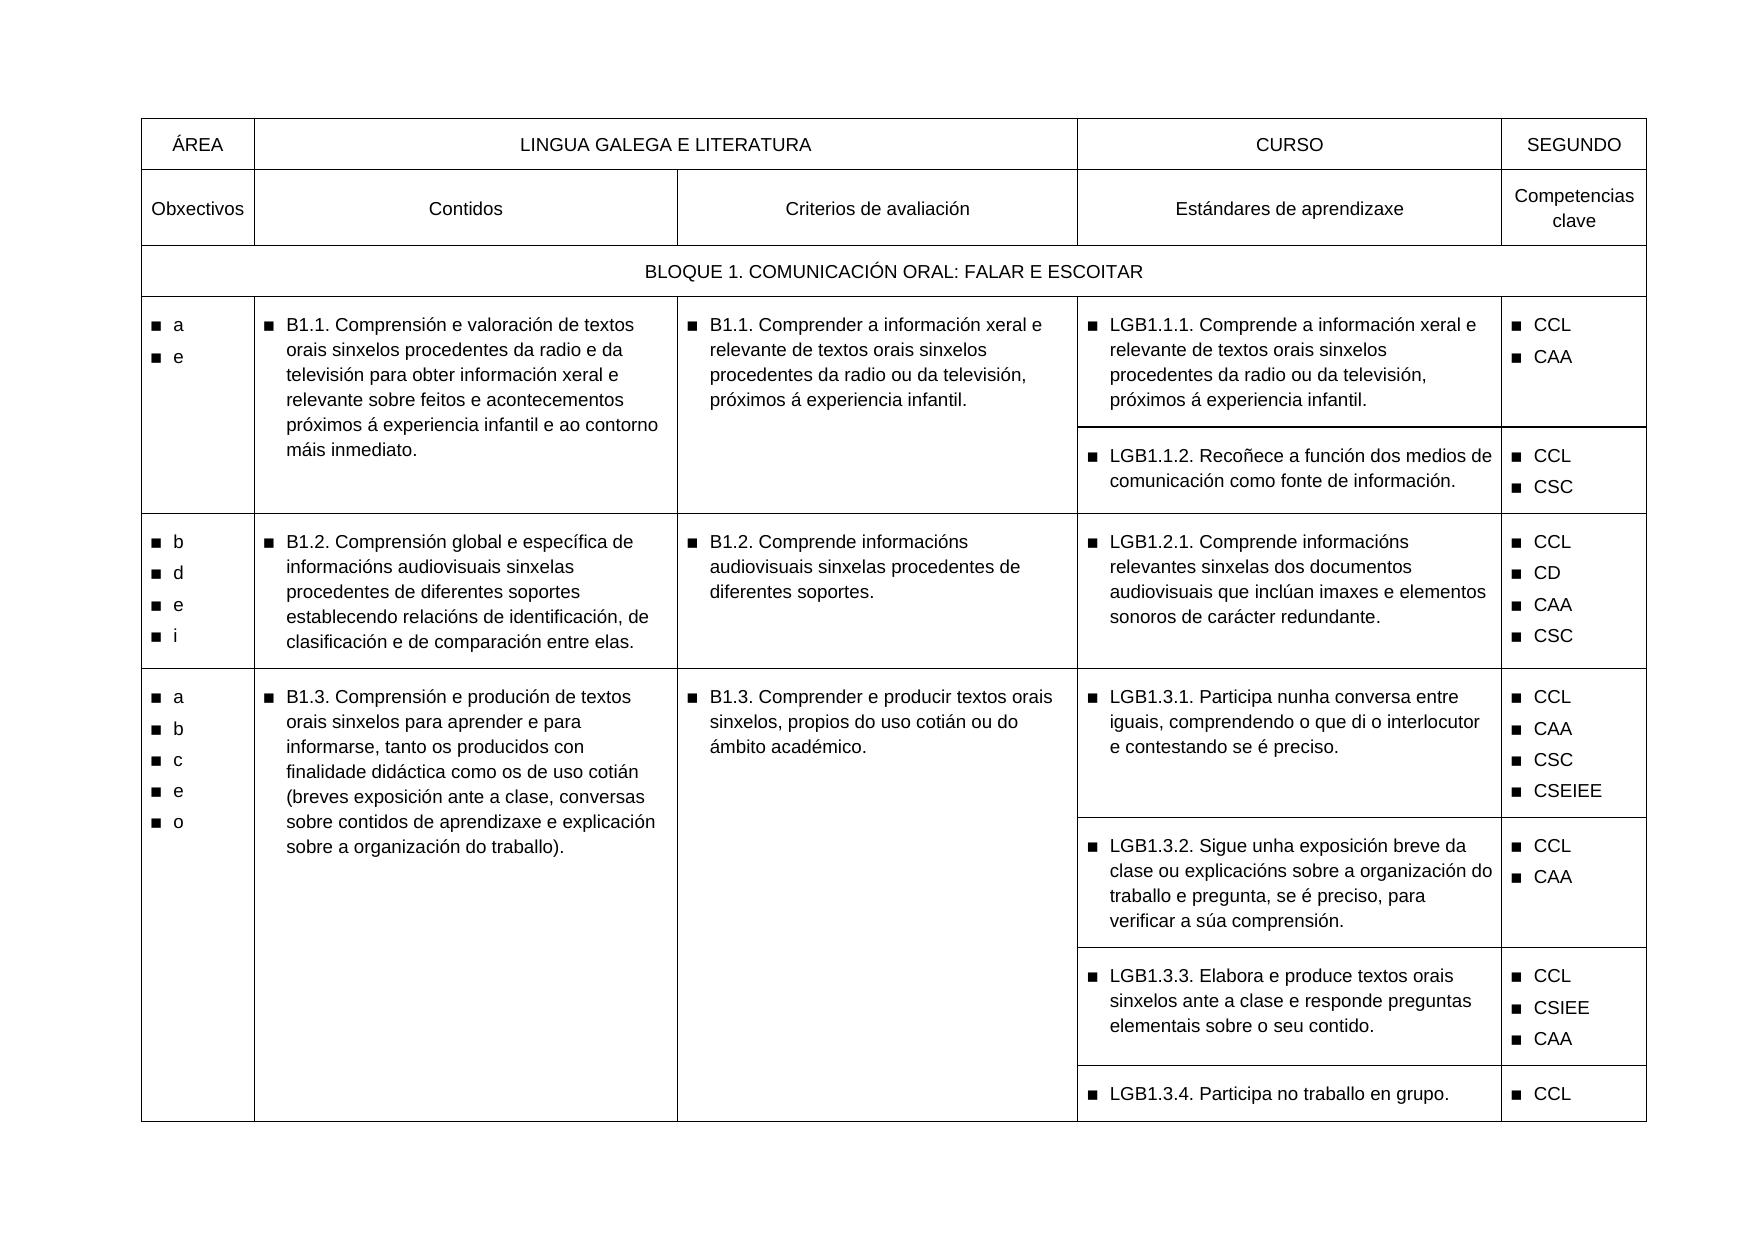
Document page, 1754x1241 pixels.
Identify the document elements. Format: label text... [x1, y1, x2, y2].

table_cell CCL CAA CSC CSEIEE [1502, 669, 1646, 817]
table_cell LGB1.1.2. Recoñece a función dos medios de comunicación como fonte de información. [1078, 428, 1501, 513]
table_cell BLOQUE 1. COMUNICACIÓN ORAL: FALAR E ESCOITAR [142, 246, 1646, 296]
table_cell a e [142, 297, 254, 513]
table_header ÁREA [142, 119, 254, 169]
table_cell CCL CSIEE CAA [1502, 948, 1646, 1065]
table_header LINGUA GALEGA E LITERATURA [255, 119, 1077, 169]
table_cell Obxectivos [142, 170, 254, 245]
table_cell LGB1.1.1. Comprende a información xeral e relevante de textos orais sinxelos procedentes da radio ou da televisión, próximos á experiencia infantil. [1078, 297, 1501, 426]
table_cell B1.1. Comprender a información xeral e relevante de textos orais sinxelos procedentes da radio ou da televisión, próximos á experiencia infantil. [678, 297, 1077, 513]
table_cell B1.1. Comprensión e valoración de textos orais sinxelos procedentes da radio e da televisión para obter información xeral e relevante sobre feitos e acontecementos próximos á experiencia infantil e ao contorno máis inmediato. [255, 297, 677, 513]
table_cell B1.2. Comprende informacións audiovisuais sinxelas procedentes de diferentes soportes. [678, 514, 1077, 668]
table_cell B1.2. Comprensión global e específica de informacións audiovisuais sinxelas procedentes de diferentes soportes establecendo relacións de identificación, de clasificación e de comparación entre elas. [255, 514, 677, 668]
table_cell b d e i [142, 514, 254, 668]
table_header SEGUNDO [1502, 119, 1646, 169]
table_cell LGB1.3.3. Elabora e produce textos orais sinxelos ante a clase e responde preguntas elementais sobre o seu contido. [1078, 948, 1501, 1065]
table_cell CCL CSC [1502, 428, 1646, 513]
table_cell a b c e o [142, 669, 254, 1121]
table_cell Contidos [255, 170, 677, 245]
table_cell Criterios de avaliación [678, 170, 1077, 245]
table_cell CCL CSIEE CAA [1502, 1066, 1646, 1121]
table_cell Estándares de aprendizaxe [1078, 170, 1501, 245]
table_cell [1078, 1066, 1501, 1121]
table_cell B1.3. Comprensión e produción de textos orais sinxelos para aprender e para informarse, tanto os producidos con finalidade didáctica como os de uso cotián (breves exposición ante a clase, conversas sobre contidos de aprendizaxe e explicación sobre a organización do traballo). [255, 669, 677, 1121]
table_cell B1.3. Comprender e producir textos orais sinxelos, propios do uso cotián ou do ámbito académico. [678, 669, 1077, 1121]
table_header CURSO [1078, 119, 1501, 169]
table_cell CCL CAA [1502, 297, 1646, 426]
table_cell CCL CAA [1502, 818, 1646, 947]
table_cell LGB1.3.1. Participa nunha conversa entre iguais, comprendendo o que di o interlocutor e contestando se é preciso. [1078, 669, 1501, 817]
table_cell LGB1.2.1. Comprende informacións relevantes sinxelas dos documentos audiovisuais que inclúan imaxes e elementos sonoros de carácter redundante. [1078, 514, 1501, 668]
table_cell Competencias clave [1502, 170, 1646, 245]
table_cell CCL CD CAA CSC [1502, 514, 1646, 668]
table_cell LGB1.3.2. Sigue unha exposición breve da clase ou explicacións sobre a organización do traballo e pregunta, se é preciso, para verificar a súa comprensión. [1078, 818, 1501, 947]
